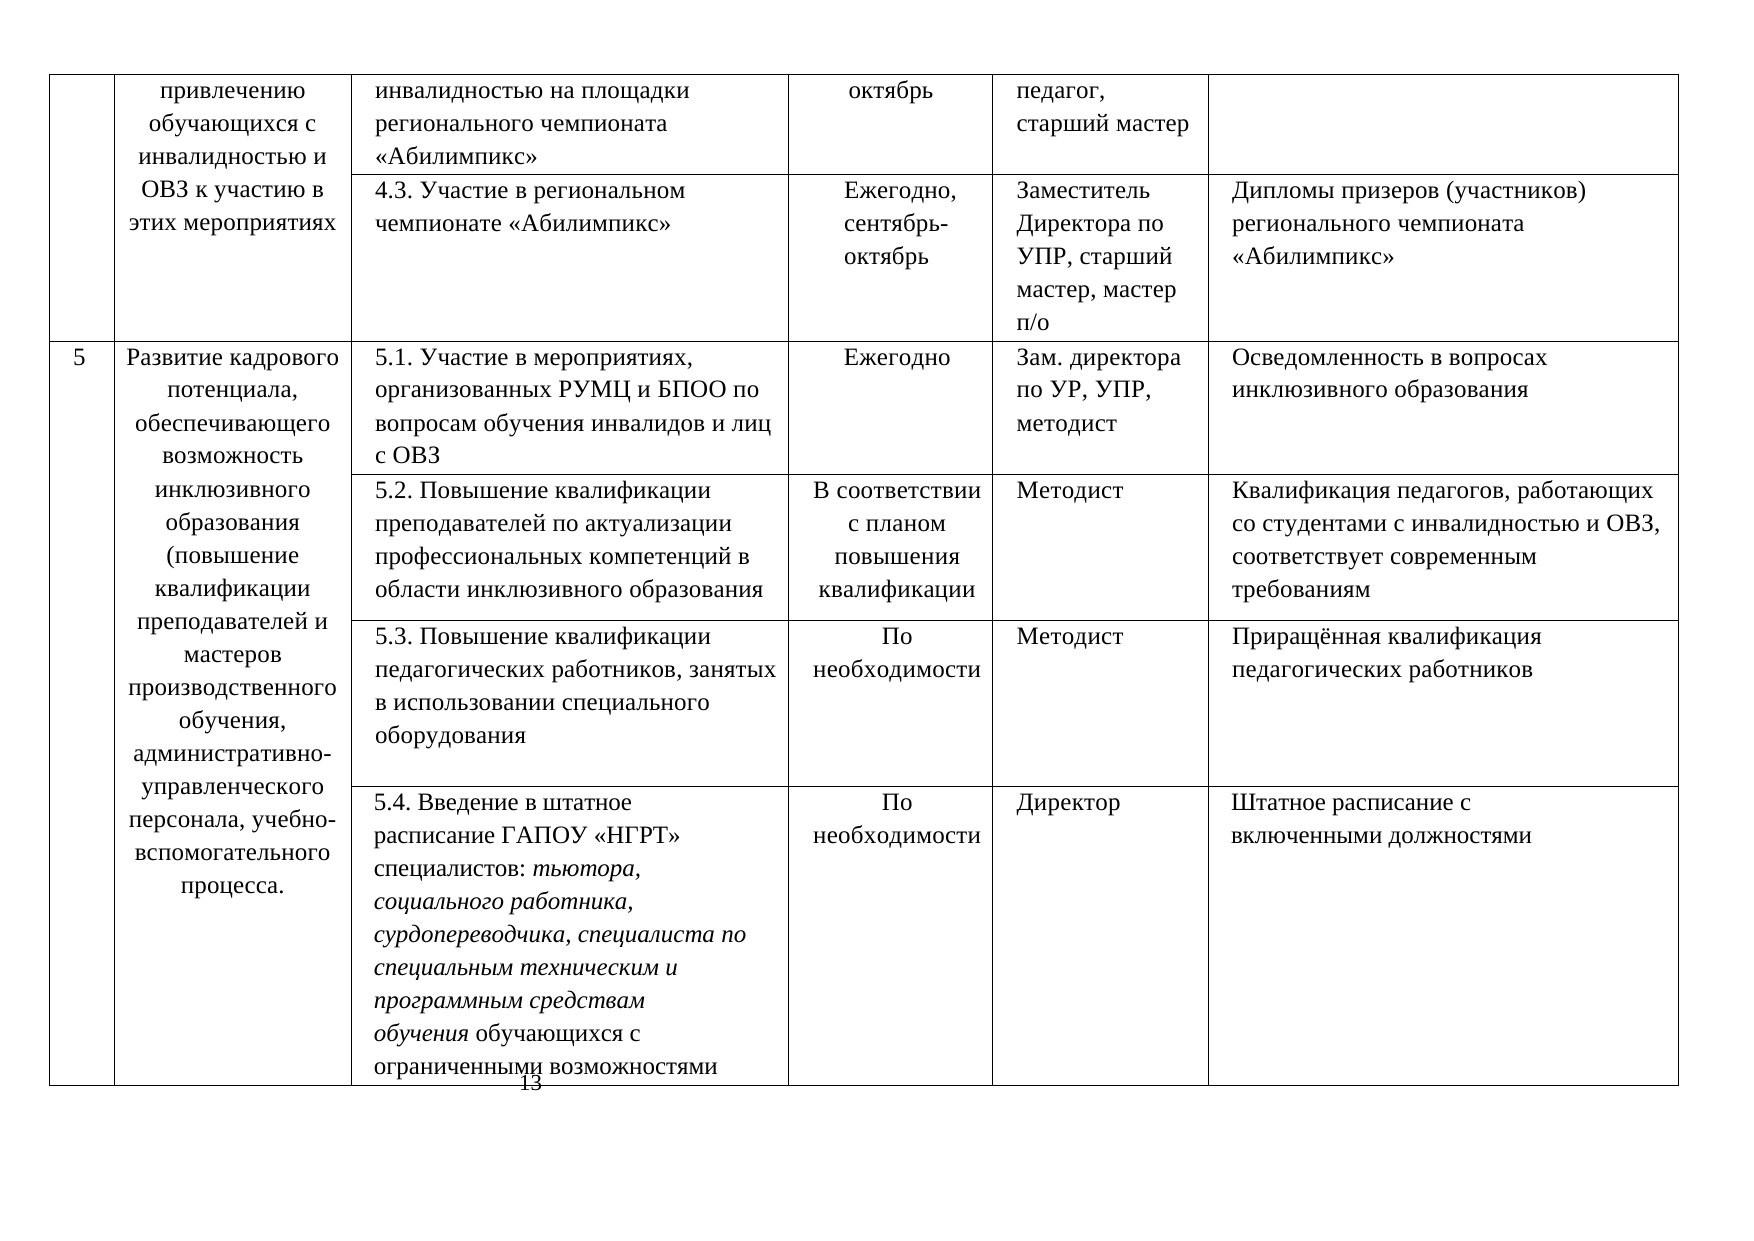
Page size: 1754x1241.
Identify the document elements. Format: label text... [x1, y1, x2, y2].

table_cell 5 [50, 342, 114, 1085]
table_cell 4.3. Участие в региональном чемпионате «Абилимпикс» [352, 175, 788, 341]
table_cell Ежегодно [789, 342, 992, 474]
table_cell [1209, 75, 1678, 174]
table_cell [789, 75, 992, 174]
table_cell Ежегодно, сентябрь-октябрь [789, 175, 992, 341]
table_cell Методист [993, 621, 1208, 786]
table_cell Приращённая квалификация педагогических работников [1209, 621, 1678, 786]
table_cell Развитие кадрового потенциала, обеспечивающего возможность инклюзивного образования (повышение квалификации преподавателей и мастеров производственного обучения, административно-управленческого персонала, учебно-вспомогательного процесса. [115, 342, 351, 1085]
table_cell Дипломы призеров (участников) регионального чемпионата «Абилимпикс» [1209, 175, 1678, 341]
table_cell 5.3. Повышение квалификации педагогических работников, занятых в использовании специального оборудования [352, 621, 788, 786]
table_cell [352, 787, 788, 1085]
table_cell По необходимости [789, 787, 992, 1085]
table_cell 5.1. Участие в мероприятиях, организованных РУМЦ и БПОО по вопросам обучения инвалидов и лиц с ОВЗ [352, 342, 788, 474]
table_cell 5.2. Повышение квалификации преподавателей по актуализации профессиональных компетенций в области инклюзивного образования [352, 475, 788, 620]
table_cell Директор [993, 787, 1208, 1085]
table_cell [352, 75, 788, 174]
table_cell Зам. директора по УР, УПР, методист [993, 342, 1208, 474]
table_cell По необходимости [789, 621, 992, 786]
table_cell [993, 75, 1208, 174]
table_cell Методист [993, 475, 1208, 620]
table_cell В соответствии с планом повышения квалификации [789, 475, 992, 620]
table_cell Заместитель Директора по УПР, старший мастер, мастер п/о [993, 175, 1208, 341]
table_cell Квалификация педагогов, работающих со студентами с инвалидностью и ОВЗ, соответствует современным требованиям [1209, 475, 1678, 620]
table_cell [1209, 787, 1678, 1085]
table_cell Осведомленность в вопросах инклюзивного образования [1209, 342, 1678, 474]
